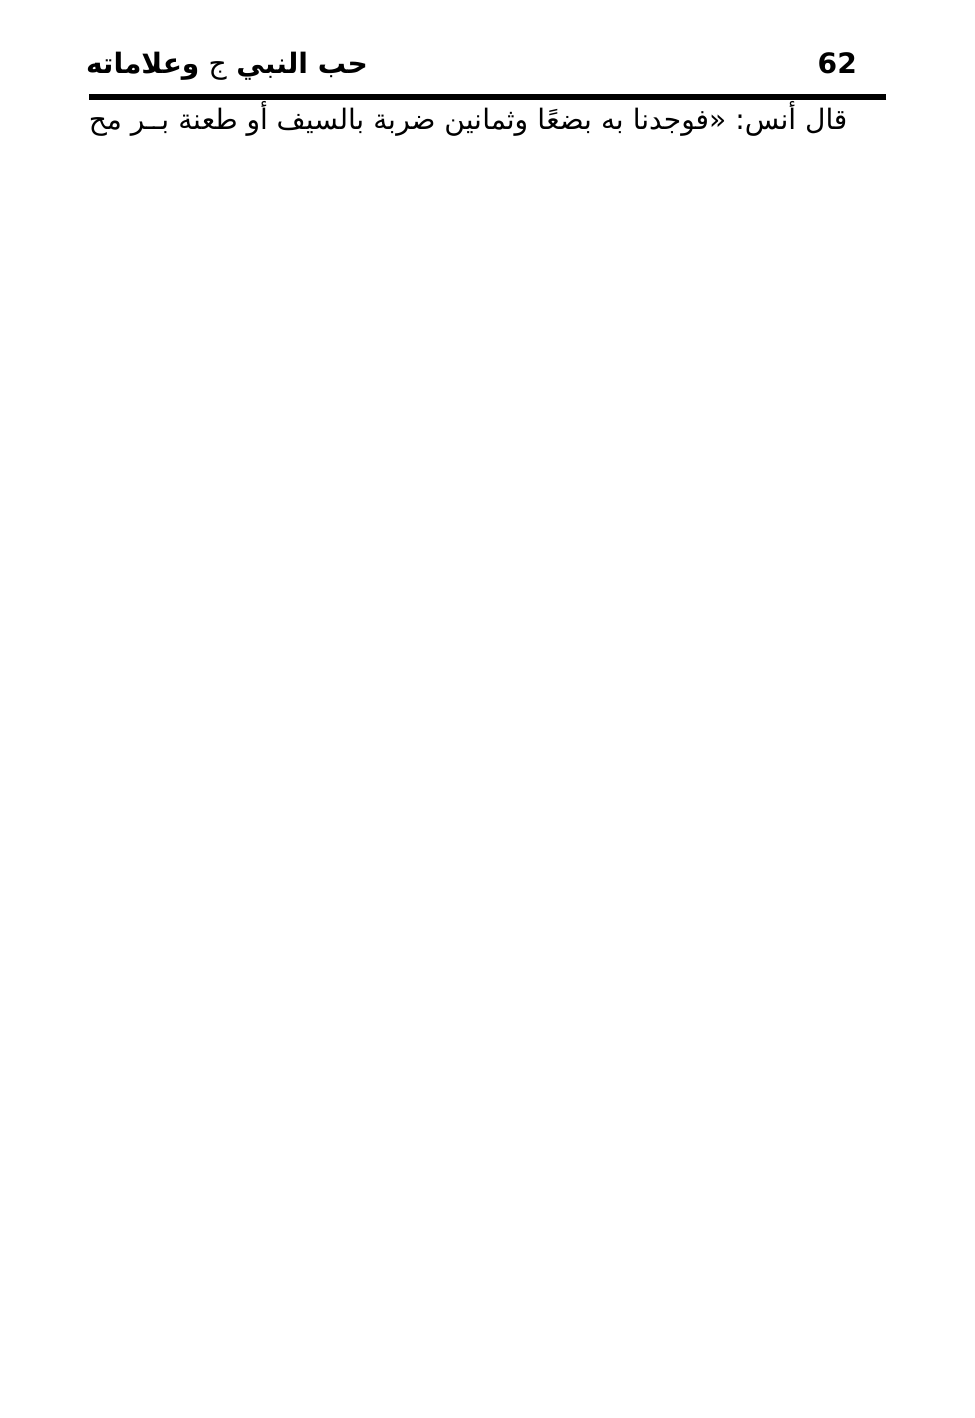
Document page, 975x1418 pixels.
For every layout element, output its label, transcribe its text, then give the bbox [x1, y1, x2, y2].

text قال أنس: «فوجدنا به بضعًا وثمانين ضربة بالسيف أو طعنة بر مح أو رمية بسهم، و وجداناه قد قُتل، وقد مثَّل به() المشركون، فما عرفه أحد إلا أخته ببنانه». [89, 106, 886, 136]
